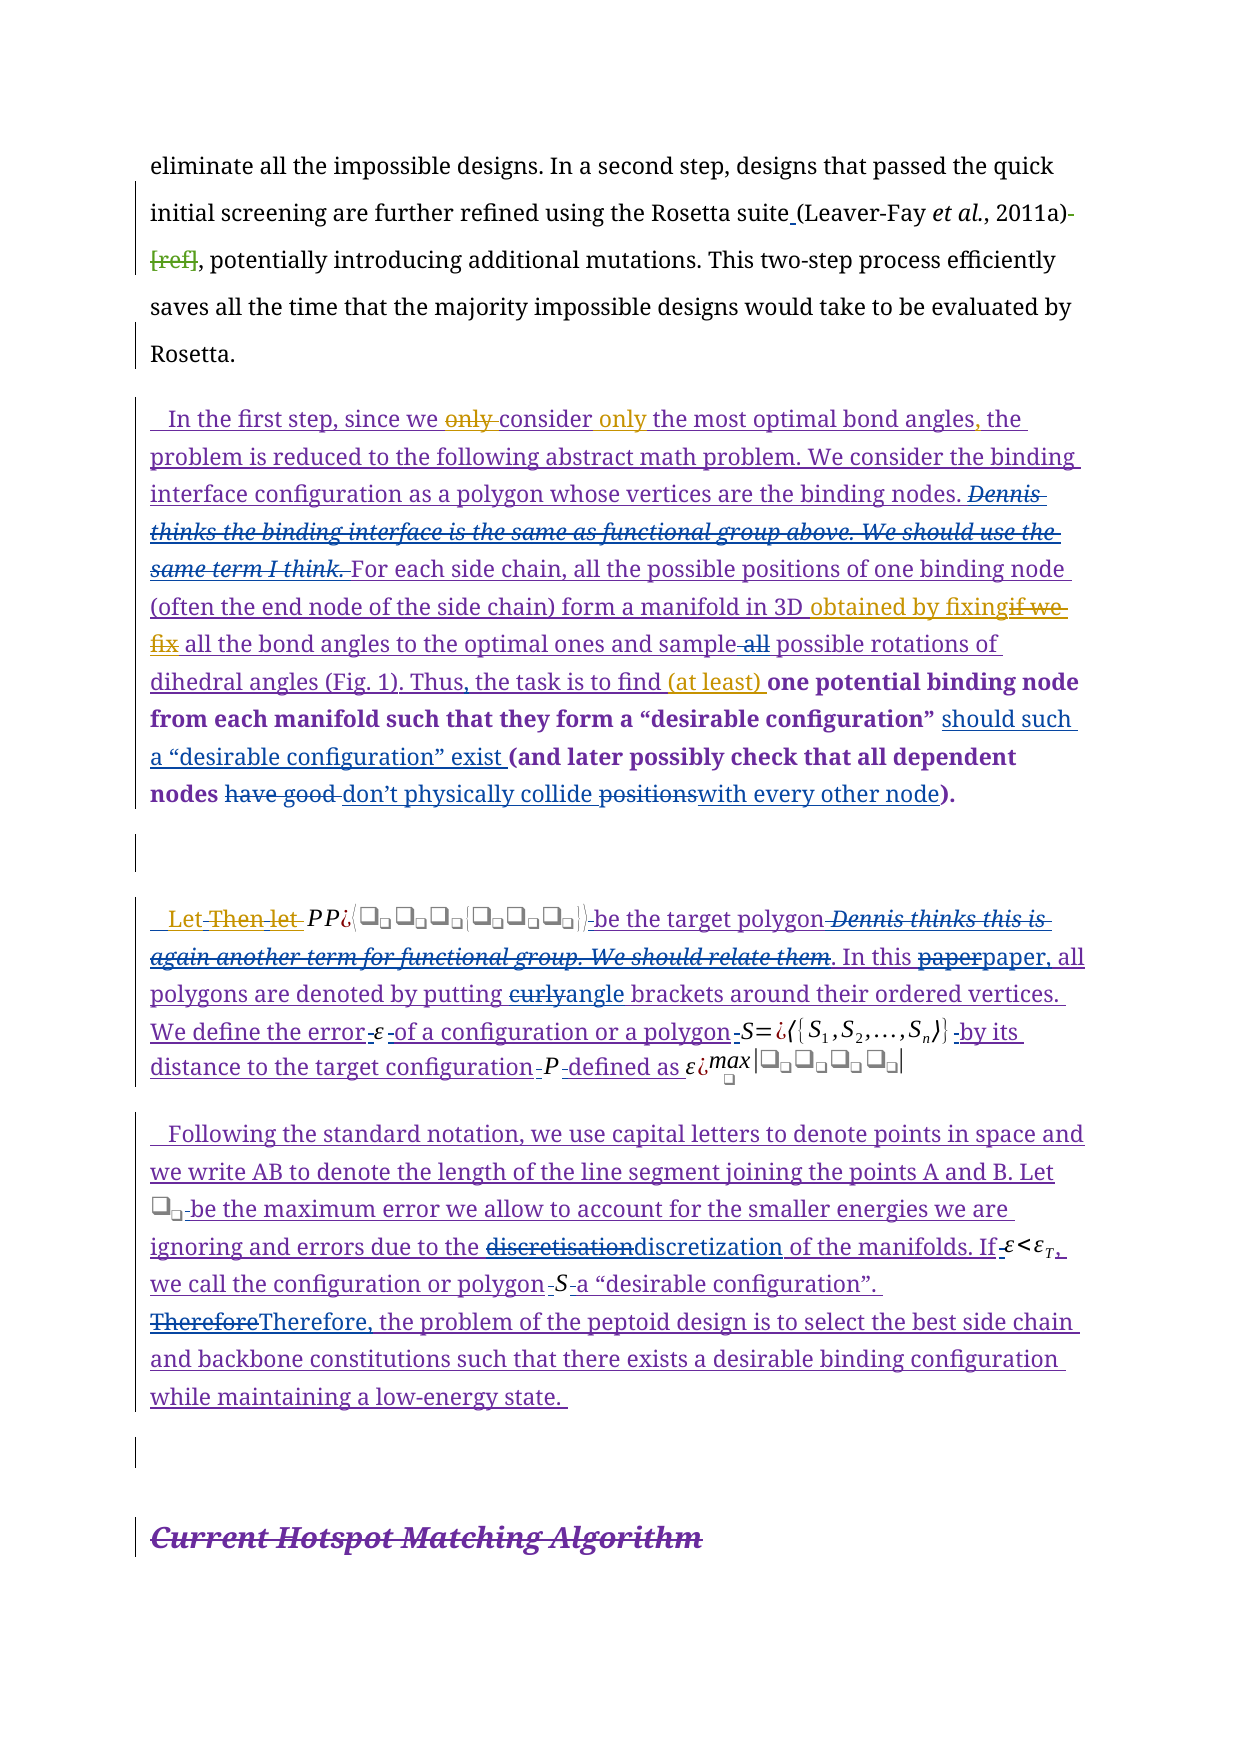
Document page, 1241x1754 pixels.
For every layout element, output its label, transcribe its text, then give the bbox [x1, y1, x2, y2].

text one potential binding node from each manifold such that they form a “desirable configuration” (and later possibly check that all dependent nodes ). [150, 397, 1090, 809]
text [150, 150, 1090, 369]
